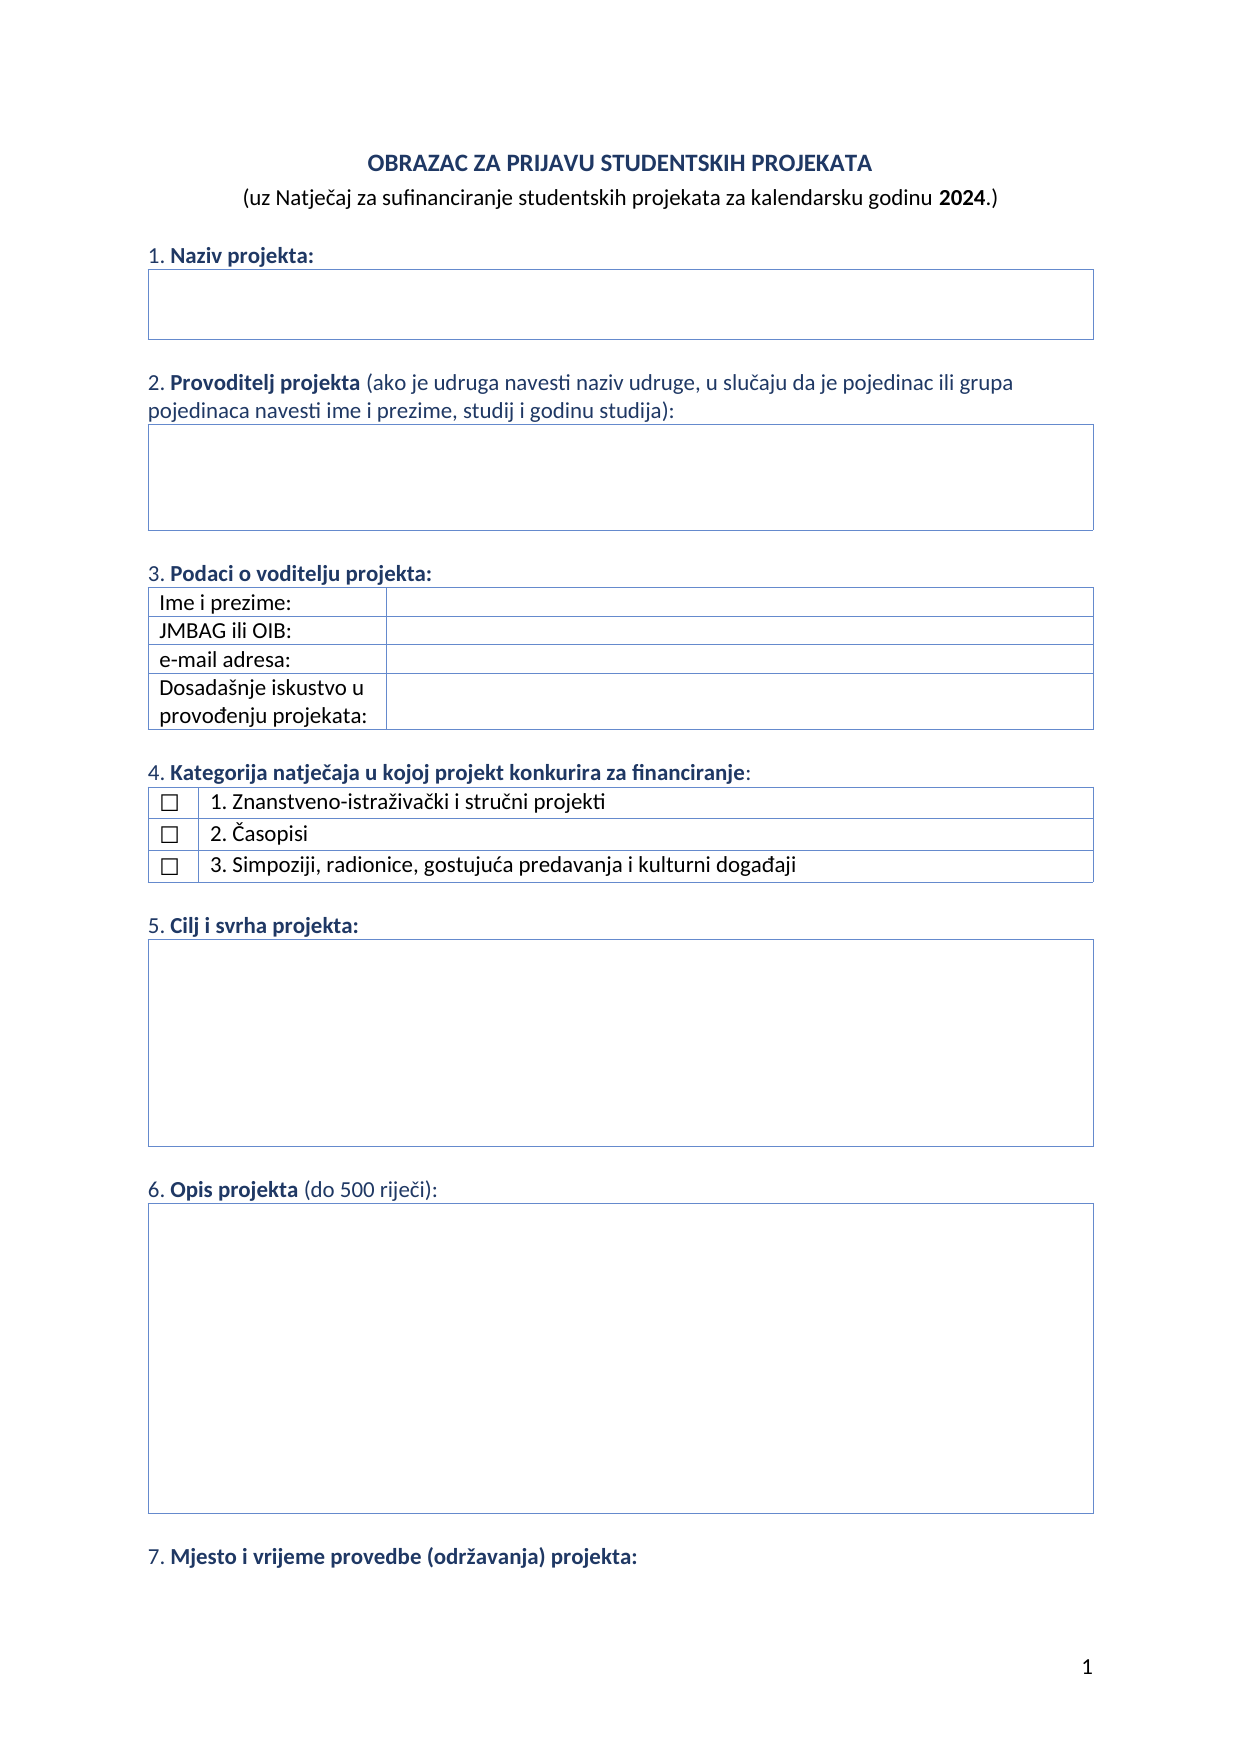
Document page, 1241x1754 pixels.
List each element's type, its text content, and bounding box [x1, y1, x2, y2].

text OBRAZAC ZA PRIJAVU STUDENTSKIH PROJEKATA [148, 148, 1093, 178]
text 7. Mjesto i vrijeme provedbe (održavanja) projekta: [148, 1542, 1093, 1570]
table_cell JMBAG ili OIB: [149, 617, 386, 644]
table_cell [387, 674, 1093, 729]
table_cell [387, 617, 1093, 644]
text 5. Cilj i svrha projekta: [148, 911, 1093, 939]
table_header [149, 425, 1093, 530]
table_cell [387, 645, 1093, 673]
table_header Ime i prezime: [149, 588, 386, 616]
table_header [387, 588, 1093, 616]
table_cell e-mail adresa: [149, 645, 386, 673]
text 2. Provoditelj projekta (ako je udruga navesti naziv udruge, u slučaju da je pojedinac ili grupa pojedinaca navesti ime i prezime, studij i godinu studija): [148, 368, 1093, 424]
table_header 1. Znanstveno-istraživački i stručni projekti [199, 788, 1093, 818]
text 6. Opis projekta (do 500 riječi): [148, 1175, 1093, 1203]
table_header [149, 1204, 1093, 1513]
table_cell 3. Simpoziji, radionice, gostujuća predavanja i kulturni događaji [199, 851, 1093, 882]
table_cell 2. Časopisi [199, 819, 1093, 850]
table_cell Dosadašnje iskustvo u provođenju projekata: [149, 674, 386, 729]
text 3. Podaci o voditelju projekta: [148, 559, 1093, 587]
text 1. Naziv projekta: [148, 241, 1093, 269]
text (uz Natječaj za sufinanciranje studentskih projekata za kalendarsku godinu 2024.) [148, 183, 1093, 211]
text 4. Kategorija natječaja u kojoj projekt konkurira za financiranje: [148, 758, 1093, 787]
table_header [149, 270, 1093, 339]
table_header [149, 940, 1093, 1146]
